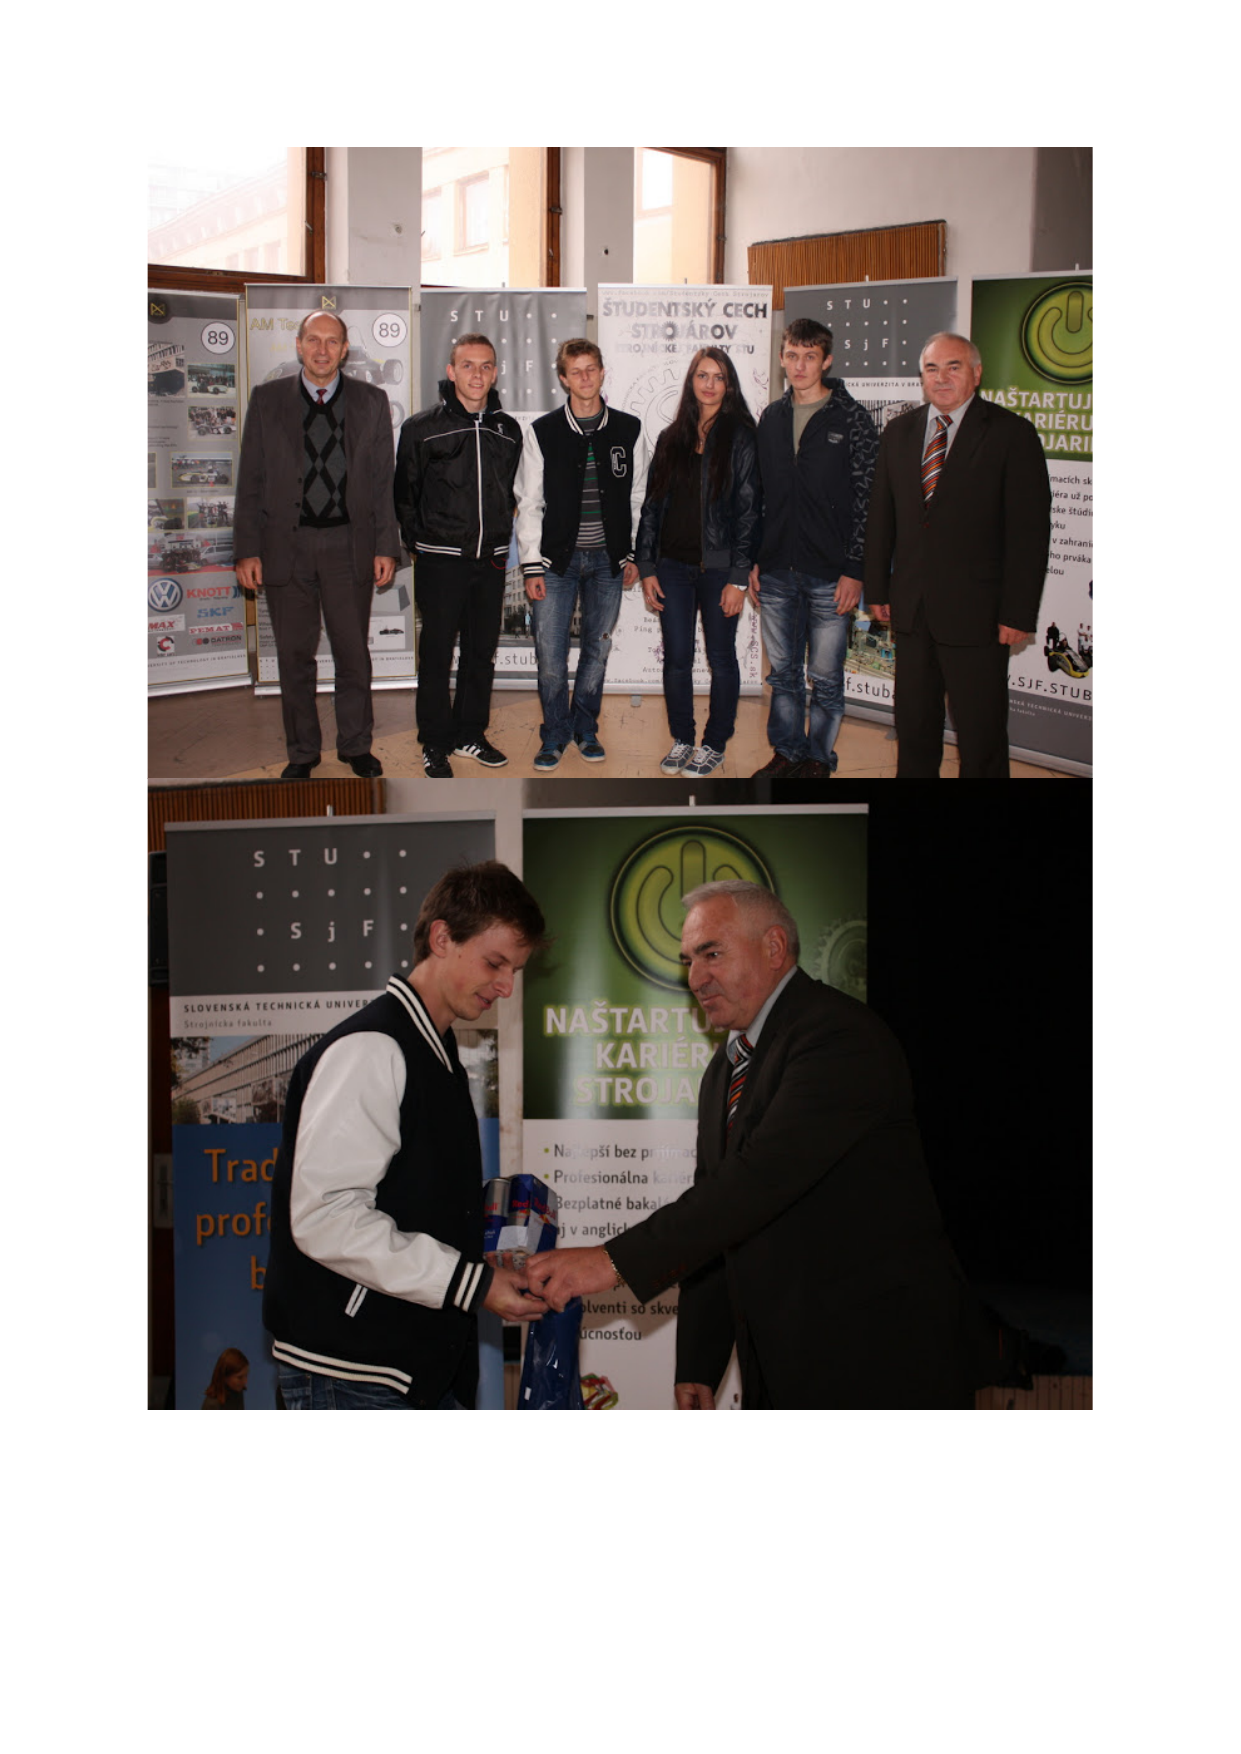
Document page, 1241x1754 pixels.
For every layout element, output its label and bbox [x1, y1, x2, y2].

picture [147, 147, 1093, 1410]
